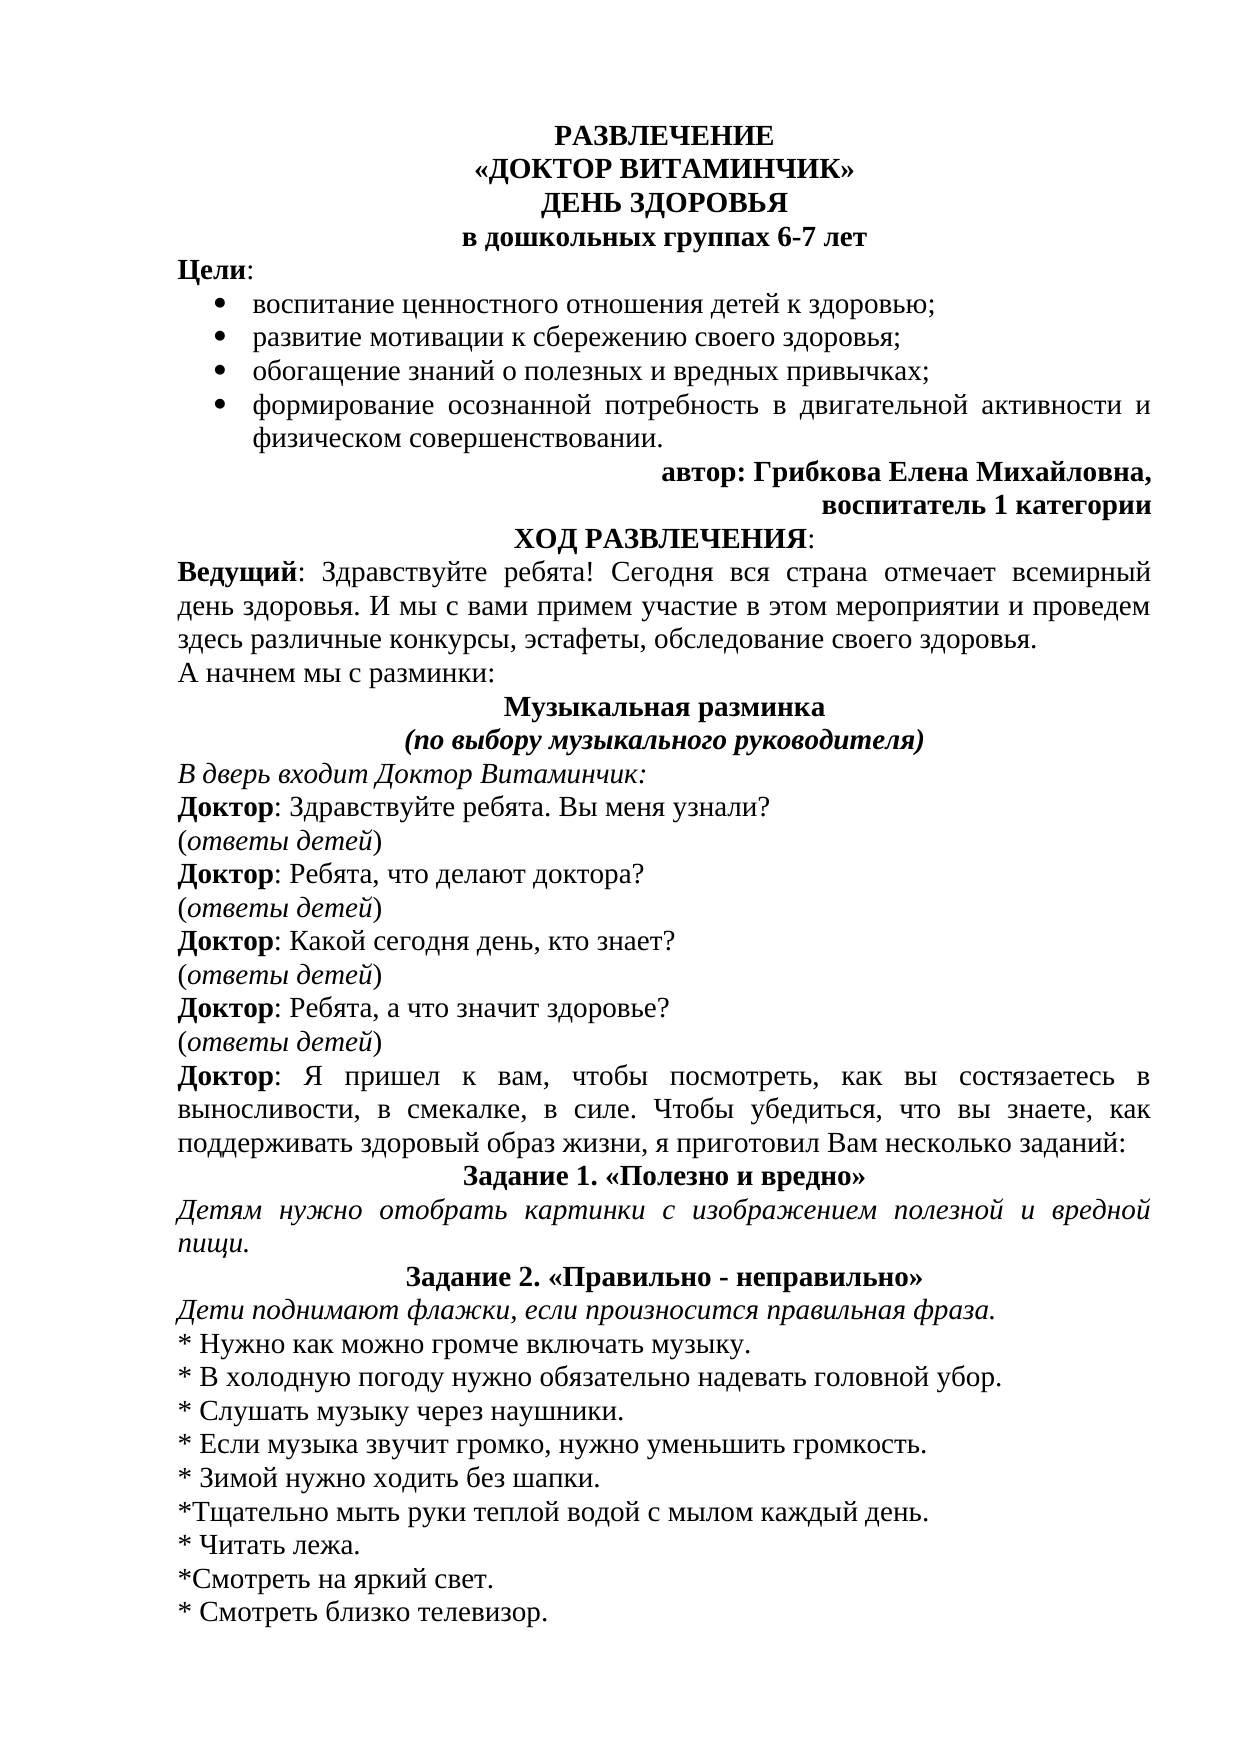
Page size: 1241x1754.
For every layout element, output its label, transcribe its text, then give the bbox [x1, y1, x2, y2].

text Доктор: Здравствуйте ребята. Вы меня узнали? [177, 789, 1152, 823]
text (ответы детей) [177, 823, 1152, 856]
text Задание 2. «Правильно - неправильно» [177, 1259, 1152, 1292]
text Доктор: Какой сегодня день, кто знает? [177, 923, 1152, 957]
text А начнем мы с разминки: [177, 655, 1152, 689]
text Ведущий: Здравствуйте ребята! Сегодня вся страна отмечает всемирный день здоровья. И мы с вами примем участие в этом мероприятии и проведем здесь различные конкурсы, эстафеты, обследование своего здоровья. [177, 554, 1152, 655]
text РАЗВЛЕЧЕНИЕ [177, 118, 1152, 152]
text «ДОКТОР ВИТАМИНЧИК» [177, 152, 1152, 185]
text Дети поднимают флажки, если произносится правильная фраза. [177, 1292, 1152, 1326]
text (ответы детей) [177, 890, 1152, 923]
text *Смотреть на яркий свет. [177, 1561, 1152, 1594]
text автор: Грибкова Елена Михайловна, [177, 454, 1152, 487]
text Детям нужно отобрать картинки с изображением полезной и вредной пищи. [177, 1192, 1152, 1259]
text (ответы детей) [177, 1024, 1152, 1058]
text воспитатель 1 категории [177, 487, 1152, 521]
text (по выбору музыкального руководителя) [177, 722, 1152, 756]
text * Читать лежа. [177, 1527, 1152, 1561]
text * Если музыка звучит громко, нужно уменьшить громкость. [177, 1427, 1152, 1460]
list развитие мотивации к сбережению своего здоровья; [215, 319, 1152, 353]
list воспитание ценностного отношения детей к здоровью; [215, 286, 1152, 319]
text Доктор: Я пришел к вам, чтобы посмотреть, как вы состязаетесь в выносливости, в смекалке, в силе. Чтобы убедиться, что вы знаете, как поддерживать здоровый образ жизни, я приготовил Вам несколько заданий: [177, 1058, 1152, 1158]
text Цели: [177, 252, 1152, 286]
text Доктор: Ребята, а что значит здоровье? [177, 991, 1152, 1024]
list формирование осознанной потребность в двигательной активности и физическом совершенствовании. [215, 387, 1152, 454]
text ХОД РАЗВЛЕЧЕНИЯ: [177, 521, 1152, 554]
text Задание 1. «Полезно и вредно» [177, 1158, 1152, 1192]
text В дверь входит Доктор Витаминчик: [177, 756, 1152, 789]
text ДЕНЬ ЗДОРОВЬЯ [177, 185, 1152, 219]
text * Нужно как можно громче включать музыку. [177, 1326, 1152, 1359]
text Доктор: Ребята, что делают доктора? [177, 856, 1152, 890]
text Музыкальная разминка [177, 689, 1152, 722]
text *Тщательно мыть руки теплой водой с мылом каждый день. [177, 1494, 1152, 1527]
text (ответы детей) [177, 957, 1152, 991]
text * В холодную погоду нужно обязательно надевать головной убор. [177, 1359, 1152, 1393]
text * Слушать музыку через наушники. [177, 1393, 1152, 1427]
text * Смотреть близко телевизор. [177, 1594, 1152, 1628]
list обогащение знаний о полезных и вредных привычках; [215, 353, 1152, 387]
text в дошкольных группах 6-7 лет [177, 219, 1152, 252]
text * Зимой нужно ходить без шапки. [177, 1460, 1152, 1494]
